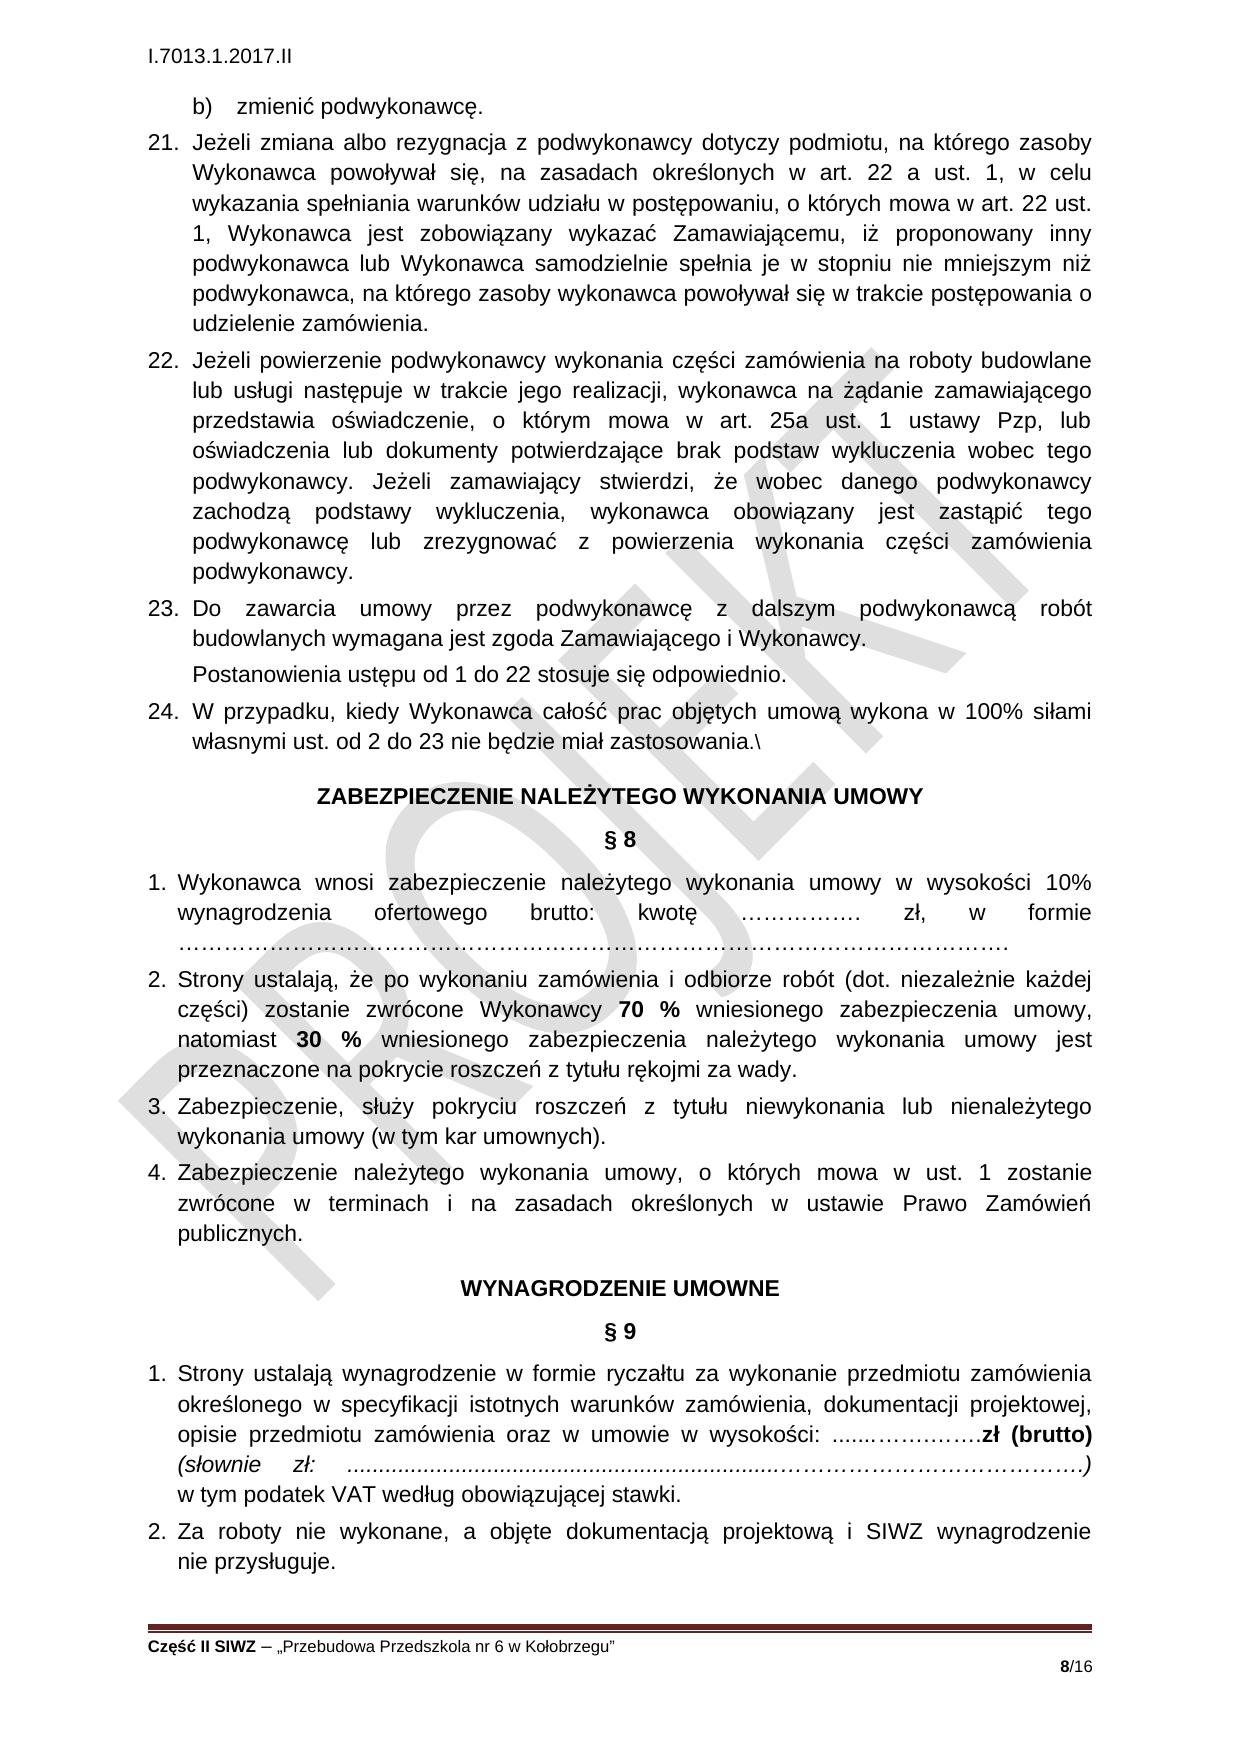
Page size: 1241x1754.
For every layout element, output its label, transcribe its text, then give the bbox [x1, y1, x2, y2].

text ZABEZPIECZENIE NALEŻYTEGO WYKONANIA UMOWY [148, 783, 1092, 809]
list zmienić podwykonawcę. [192, 93, 1092, 119]
list Strony ustalają wynagrodzenie w formie ryczałtu za wykonanie przedmiotu zamówienia określonego w specyfikacji istotnych warunków zamówienia, dokumentacji projektowej, opisie przedmiotu zamówienia oraz w umowie w wysokości: .......…….…….zł (brutto) (słownie zł: ....................................................................………………………………….) w tym podatek VAT według obowiązującej stawki. [148, 1360, 1092, 1507]
list Do zawarcia umowy przez podwykonawcę z dalszym podwykonawcą robót budowlanych wymagana jest zgoda Zamawiającego i Wykonawcy. [148, 595, 1092, 651]
list Jeżeli powierzenie podwykonawcy wykonania części zamówienia na roboty budowlane lub usługi następuje w trakcie jego realizacji, wykonawca na żądanie zamawiającego przedstawia oświadczenie, o którym mowa w art. 25a ust. 1 ustawy Pzp, lub oświadczenia lub dokumenty potwierdzające brak podstaw wykluczenia wobec tego podwykonawcy. Jeżeli zamawiający stwierdzi, że wobec danego podwykonawcy zachodzą podstawy wykluczenia, wykonawca obowiązany jest zastąpić tego podwykonawcę lub zrezygnować z powierzenia wykonania części zamówienia podwykonawcy. [148, 347, 1092, 584]
list Jeżeli zmiana albo rezygnacja z podwykonawcy dotyczy podmiotu, na którego zasoby Wykonawca powoływał się, na zasadach określonych w art. 22 a ust. 1, w celu wykazania spełniania warunków udziału w postępowaniu, o których mowa w art. 22 ust. 1, Wykonawca jest zobowiązany wykazać Zamawiającemu, iż proponowany inny podwykonawca lub Wykonawca samodzielnie spełnia je w stopniu nie mniejszym niż podwykonawca, na którego zasoby wykonawca powoływał się w trakcie postępowania o udzielenie zamówienia. [148, 129, 1092, 337]
list Wykonawca wnosi zabezpieczenie należytego wykonania umowy w wysokości 10% wynagrodzenia ofertowego brutto: kwotę ……………. zł, w formie ………………………………………………………………………………………………. [148, 869, 1092, 955]
list W przypadku, kiedy Wykonawca całość prac objętych umową wykona w 100% siłami własnymi ust. od 2 do 23 nie będzie miał zastosowania.\ [148, 698, 1092, 754]
list Strony ustalają, że po wykonaniu zamówienia i odbiorze robót (dot. niezależnie każdej części) zostanie zwrócone Wykonawcy 70 % wniesionego zabezpieczenia umowy, natomiast 30 % wniesionego zabezpieczenia należytego wykonania umowy jest przeznaczone na pokrycie roszczeń z tytułu rękojmi za wady. [148, 966, 1092, 1082]
list Za roboty nie wykonane, a objęte dokumentacją projektową i SIWZ wynagrodzenie nie przysługuje. [148, 1518, 1092, 1574]
text WYNAGRODZENIE UMOWNE [148, 1275, 1092, 1301]
list Zabezpieczenie, służy pokryciu roszczeń z tytułu niewykonania lub nienależytego wykonania umowy (w tym kar umownych). [148, 1093, 1092, 1149]
text § 8 [148, 826, 1092, 852]
list Zabezpieczenie należytego wykonania umowy, o których mowa w ust. 1 zostanie zwrócone w terminach i na zasadach określonych w ustawie Prawo Zamówień publicznych. [148, 1159, 1092, 1246]
text § 9 [148, 1318, 1092, 1344]
list Postanowienia ustępu od 1 do 22 stosuje się odpowiednio. [148, 661, 1092, 688]
